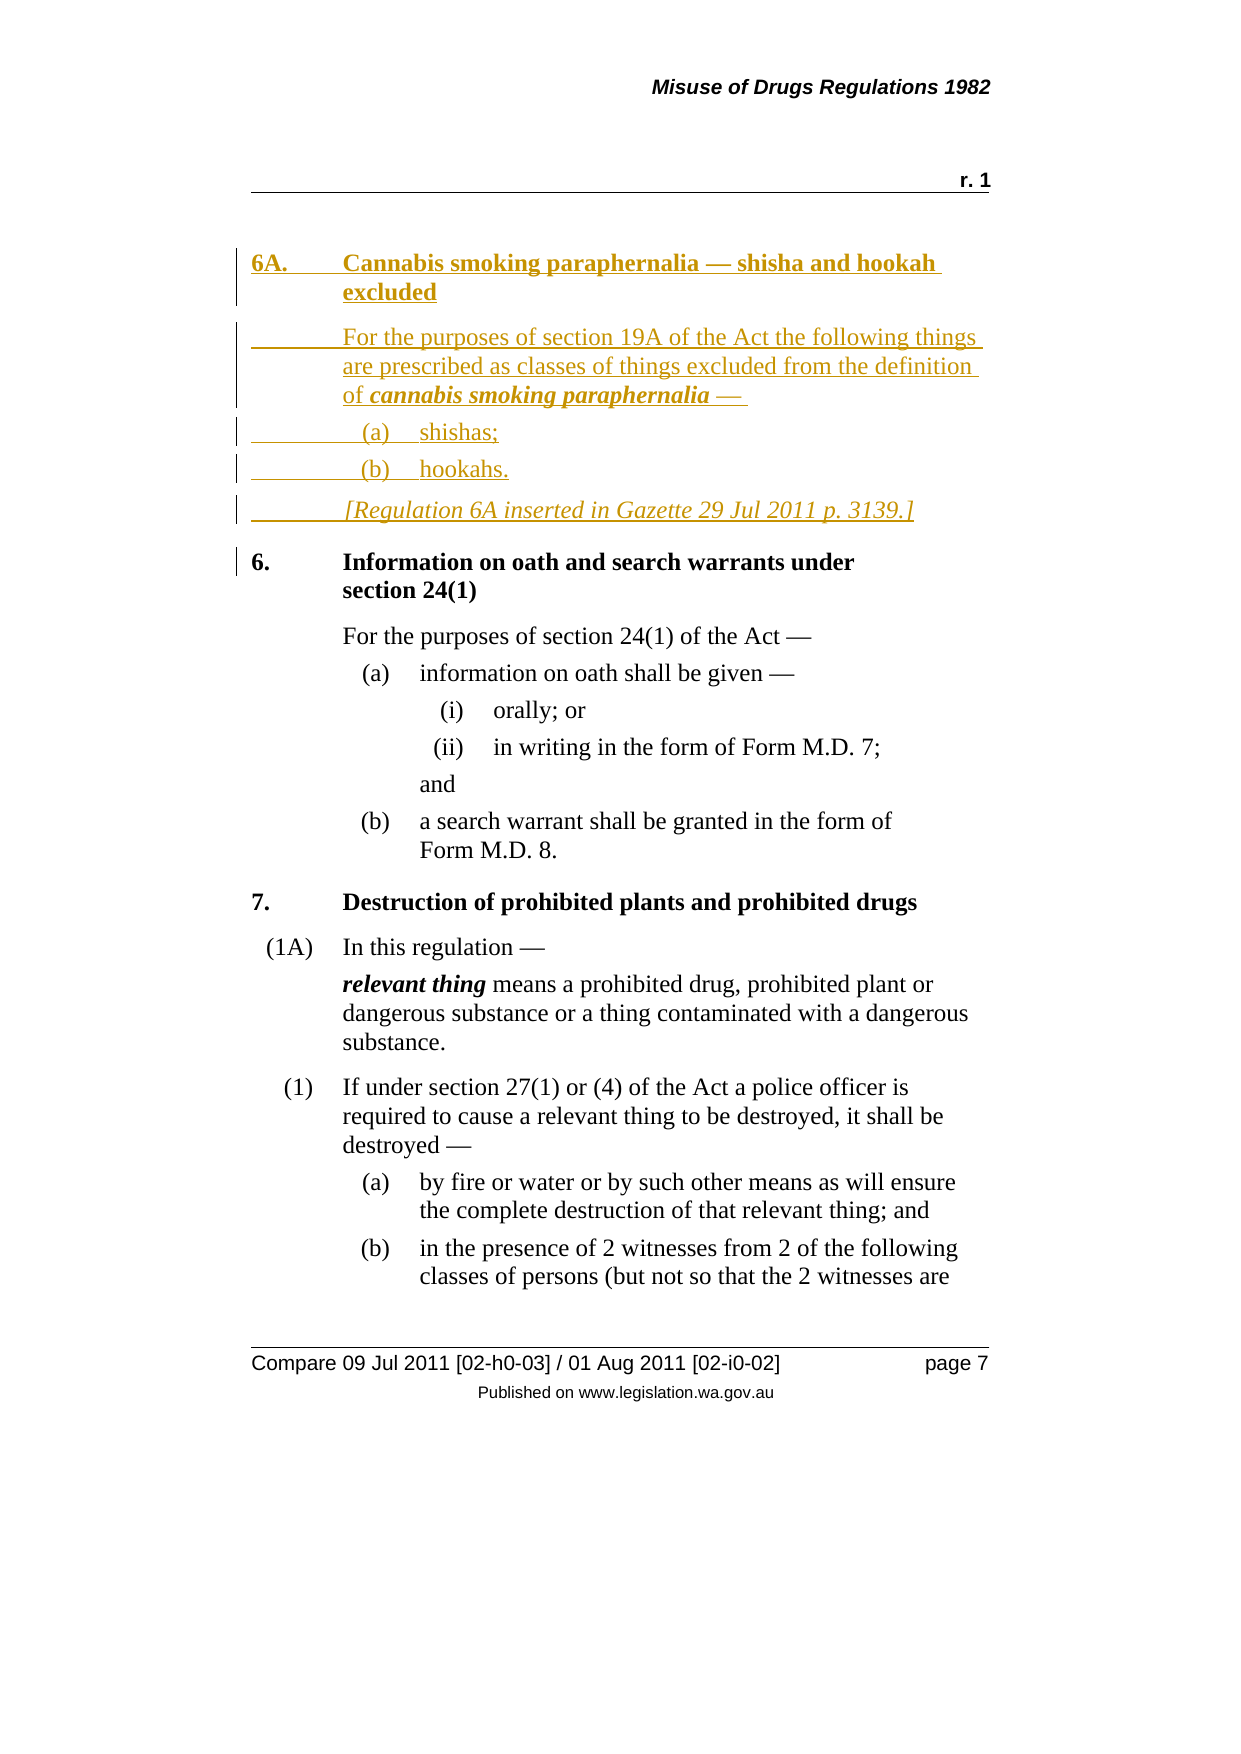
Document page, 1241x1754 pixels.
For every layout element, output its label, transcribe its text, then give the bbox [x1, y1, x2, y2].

subtitle 6. Information on oath and search warrants under section 24(1) [251, 547, 989, 604]
text For the purposes of section 24(1) of the Act — [251, 621, 989, 650]
text (1A) In this regulation — [251, 932, 989, 961]
text relevant thing means a prohibited drug, prohibited plant or dangerous substance or a thing contaminated with a dangerous substance. [251, 969, 989, 1056]
text (ii) in writing in the form of Form M.D. 7; [251, 732, 989, 761]
text (1) If under section 27(1) or (4) of the Act a police officer is required to cause a relevant thing to be destroyed, it shall be destroyed — [251, 1072, 989, 1158]
text (i) orally; or [251, 695, 989, 724]
text (a) by fire or water or by such other means as will ensure the complete destruction of that relevant thing; and [251, 1167, 989, 1224]
text and [251, 769, 989, 798]
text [251, 1233, 989, 1290]
subtitle 7. Destruction of prohibited plants and prohibited drugs [251, 887, 989, 916]
text (a) information on oath shall be given — [251, 658, 989, 687]
text (b) a search warrant shall be granted in the form of Form M.D. 8. [251, 806, 989, 864]
